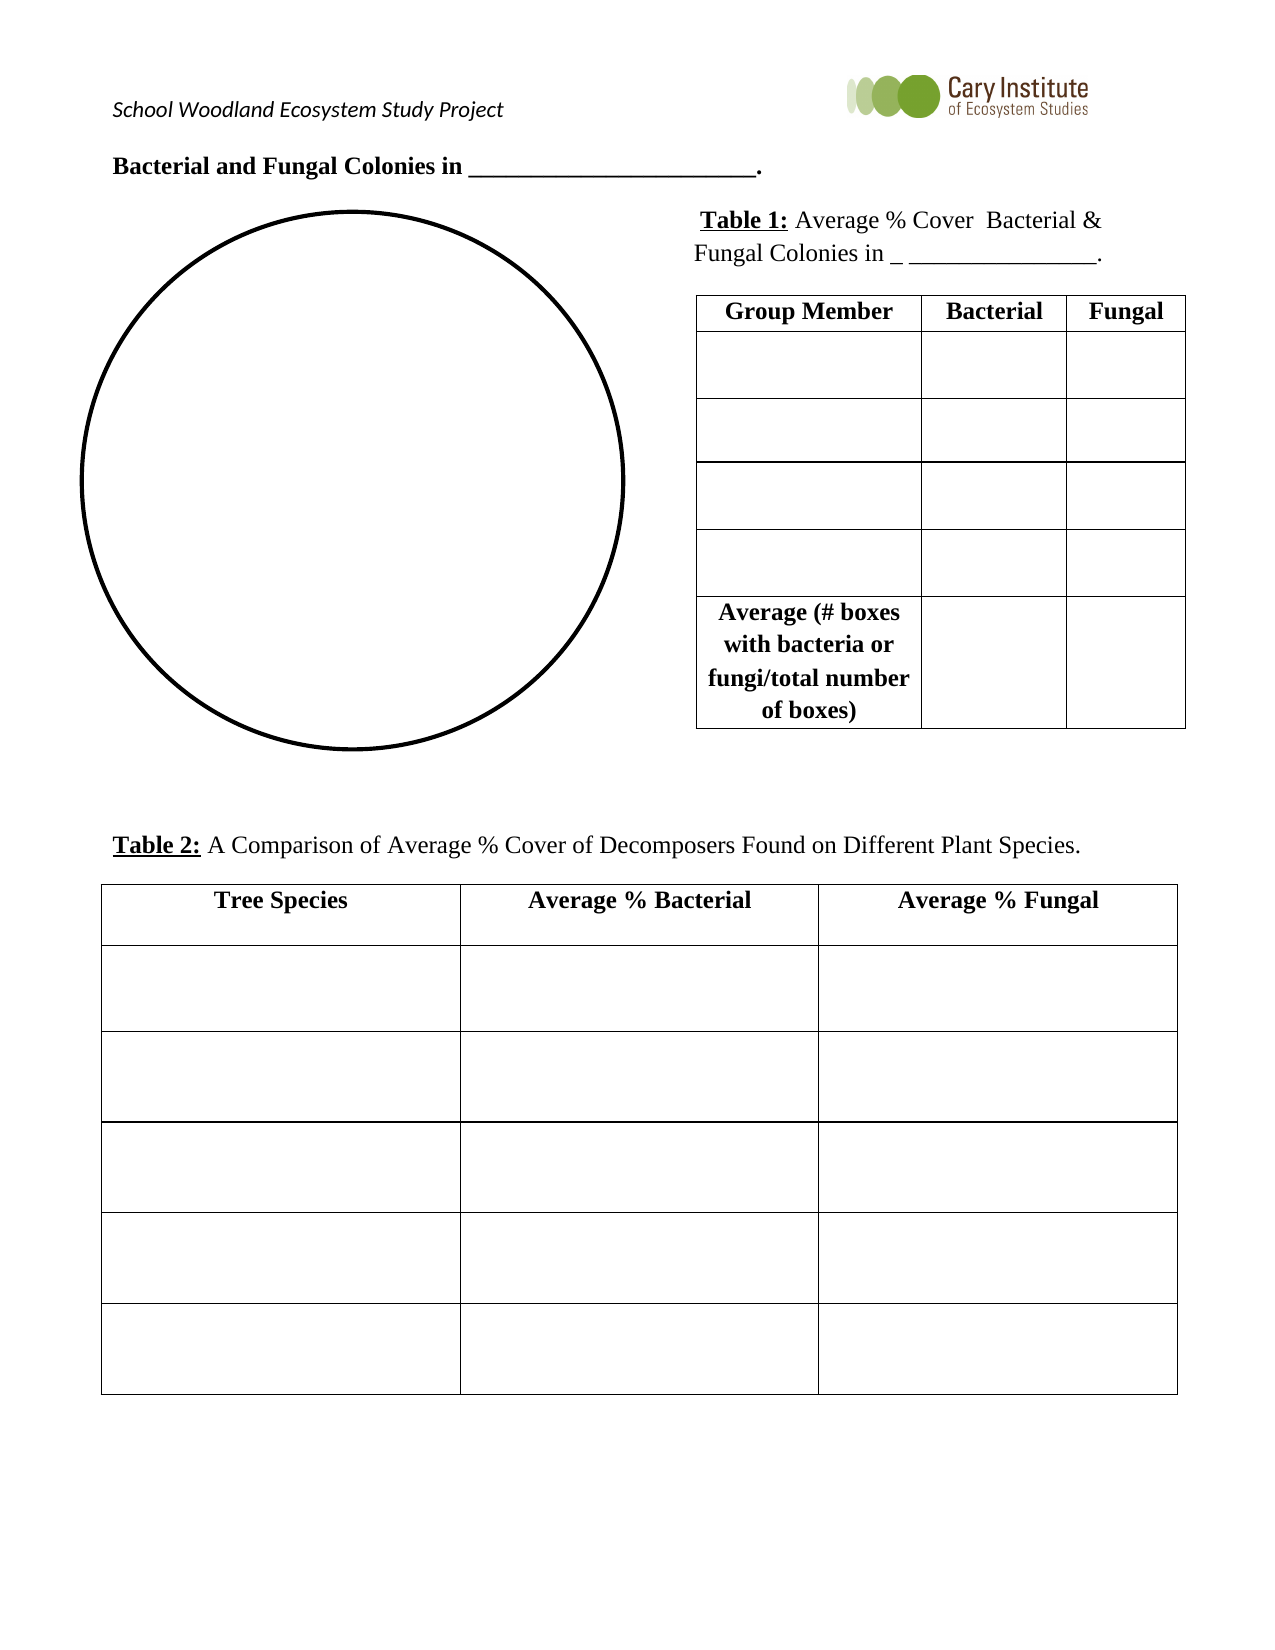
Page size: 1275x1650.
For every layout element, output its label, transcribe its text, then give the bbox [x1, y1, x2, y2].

table_cell [922, 463, 1066, 528]
table_cell [819, 1032, 1177, 1121]
picture [847, 75, 1088, 118]
table_cell Average (# boxes with bacteria or fungi/total number of boxes) [697, 597, 921, 728]
table_cell [819, 946, 1177, 1031]
text Table 1: Average % Cover Bacterial & Fungal Colonies in _ _______________. [66, 205, 1162, 267]
table_cell [697, 332, 921, 398]
table_cell [102, 1304, 460, 1394]
table_cell [1067, 332, 1185, 398]
table_header Bacterial [922, 296, 1066, 331]
table_cell [102, 946, 460, 1031]
table_header Average % Fungal [819, 885, 1177, 945]
table_cell [922, 530, 1066, 596]
table_cell [922, 399, 1066, 461]
text Bacterial and Fungal Colonies in _______________________. [112, 151, 1162, 180]
text Table 2: A Comparison of Average % Cover of Decomposers Found on Different Plant Species. [112, 830, 1162, 859]
table_cell [102, 1123, 460, 1212]
table_cell [1067, 597, 1185, 728]
table_cell [819, 1123, 1177, 1212]
table_cell [697, 463, 921, 528]
table_header Fungal [1067, 296, 1185, 331]
table_cell [1067, 463, 1185, 528]
table_cell [102, 1213, 460, 1303]
table_cell [922, 597, 1066, 728]
table_cell [1067, 530, 1185, 596]
table_cell [102, 1032, 460, 1121]
table_cell [697, 530, 921, 596]
table_cell [922, 332, 1066, 398]
table_cell [1067, 399, 1185, 461]
table_cell [461, 1123, 818, 1212]
table_cell [819, 1304, 1177, 1394]
table_header Average % Bacterial [461, 885, 818, 945]
table_cell [461, 1213, 818, 1303]
table_cell [819, 1213, 1177, 1303]
table_cell [461, 946, 818, 1031]
table_header Group Member [697, 296, 921, 331]
table_cell [697, 399, 921, 461]
table_cell [461, 1304, 818, 1394]
table_cell [461, 1032, 818, 1121]
table_header Tree Species [102, 885, 460, 945]
